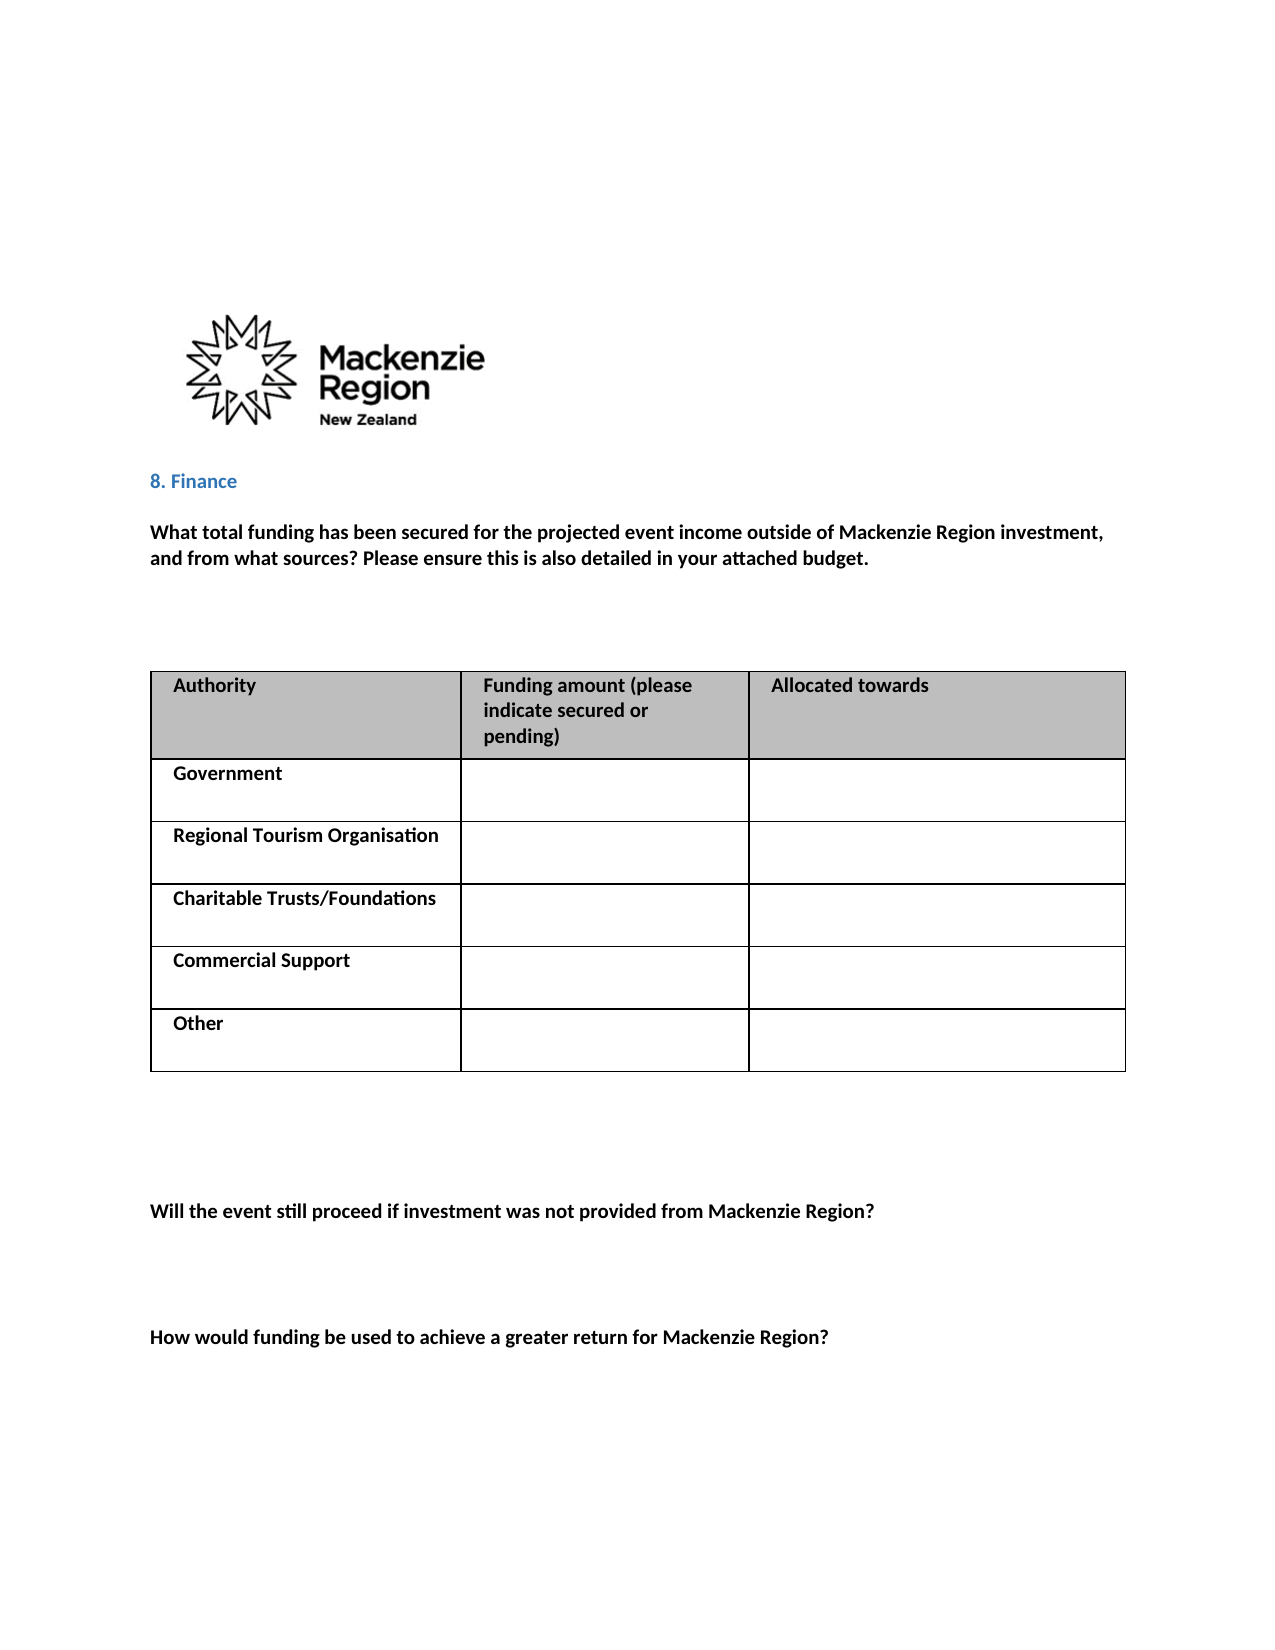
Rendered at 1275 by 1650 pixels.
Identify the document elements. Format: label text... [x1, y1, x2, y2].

table_cell Commercial Support [152, 947, 460, 1008]
table_cell Government [152, 760, 460, 821]
text How would funding be used to achieve a greater return for Mackenzie Region? [150, 1324, 1125, 1349]
text Will the event still proceed if investment was not provided from Mackenzie Region? [150, 1198, 1125, 1223]
table_cell [462, 822, 748, 883]
table_cell [462, 947, 748, 1008]
subtitle 8. Finance [150, 468, 1125, 494]
table_header Authority [152, 672, 460, 758]
table_cell [750, 947, 1125, 1008]
table_cell Regional Tourism Organisation [152, 822, 460, 883]
table_header Funding amount (please indicate secured or pending) [462, 672, 748, 758]
table_cell Charitable Trusts/Foundations [152, 885, 460, 946]
table_cell [750, 1010, 1125, 1071]
picture [150, 290, 520, 450]
table_cell Other [152, 1010, 460, 1071]
table_cell [462, 760, 748, 821]
table_cell [462, 885, 748, 946]
table_cell [750, 885, 1125, 946]
table_cell [462, 1010, 748, 1071]
table_cell [750, 822, 1125, 883]
table_cell [750, 760, 1125, 821]
table_header Allocated towards [750, 672, 1125, 758]
text What total funding has been secured for the projected event income outside of Mackenzie Region investment, and from what sources? Please ensure this is also detailed in your attached budget. [150, 519, 1125, 570]
